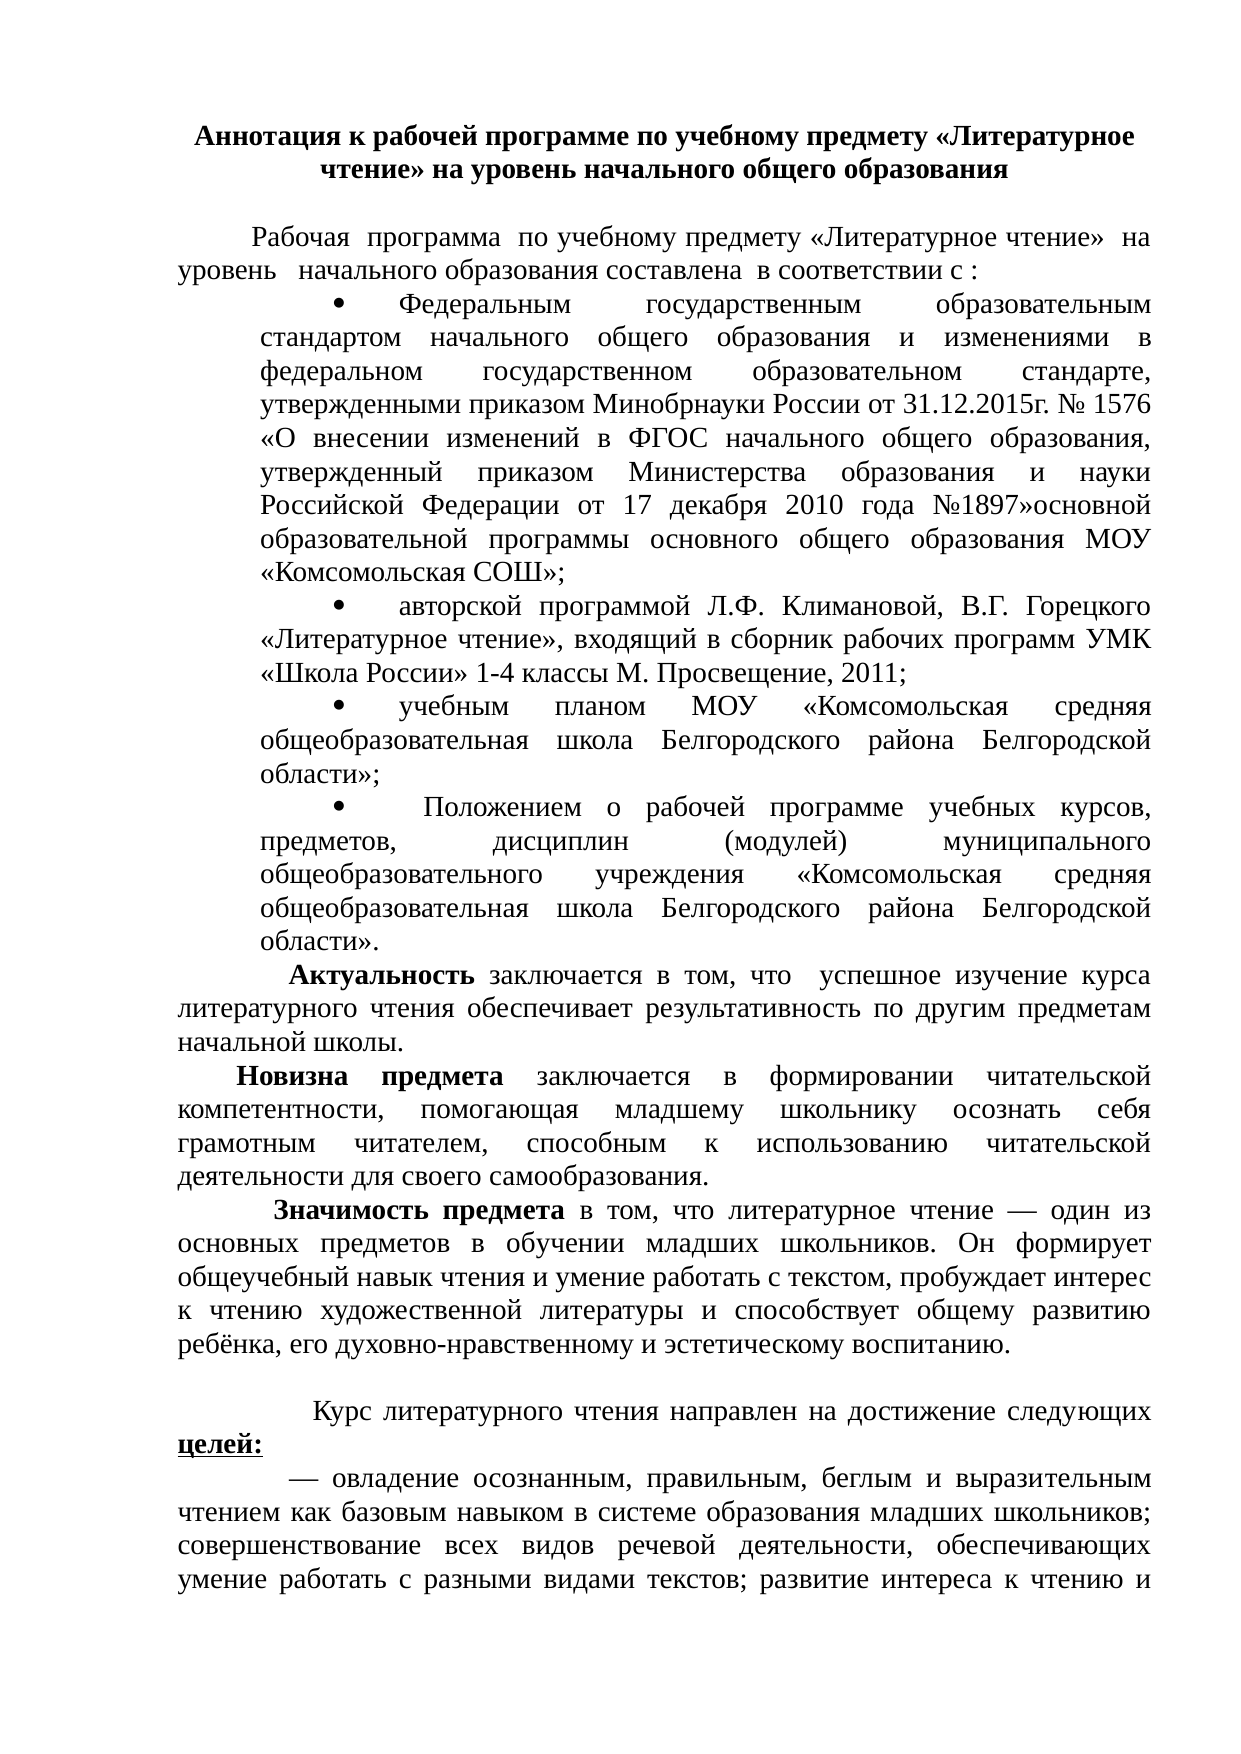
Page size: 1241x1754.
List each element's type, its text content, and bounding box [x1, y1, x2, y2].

text Курс литературного чтения направлен на достижение следующих целей: [177, 1393, 1152, 1460]
list Положением о рабочей программе учебных курсов, предметов, дисциплин (модулей) муниципального общеобразовательного учреждения «Комсомольская средняя общеобразовательная школа Белгородского района Белгородской области». [260, 789, 1152, 957]
list Федеральным государственным образовательным стандартом начального общего образования и изменениями в федеральном государственном образовательном стандарте, утвержденными приказом Минобрнауки России от 31.12.2015г. № 1576 «О внесении изменений в ФГОС начального общего образования, утвержденный приказом Министерства образования и науки Российской Федерации от 17 декабря 2010 года №1897»основной образовательной программы основного общего образования МОУ «Комсомольская СОШ»; [260, 286, 1152, 588]
text Рабочая программа по учебному предмету «Литературное чтение» на уровень начального образования составлена в соответствии с : [177, 219, 1152, 286]
text Актуальность заключается в том, что успешное изучение курса литературного чтения обеспечивает результативность по другим предметам начальной школы. [177, 957, 1152, 1058]
text Аннотация к рабочей программе по учебному предмету «Литературное чтение» на уровень начального общего образования [177, 118, 1152, 185]
list учебным планом МОУ «Комсомольская средняя общеобразовательная школа Белгородского района Белгородской области»; [260, 688, 1152, 789]
text Значимость предмета в том, что литературное чтение — один из основных предметов в обучении младших школьников. Он формирует общеучебный навык чтения и умение работать с текстом, пробуждает интерес к чтению художественной литературы и способствует общему развитию ребёнка, его духовно-нравственному и эстетическому воспитанию. [177, 1192, 1152, 1359]
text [177, 1460, 1152, 1594]
list авторской программой Л.Ф. Климановой, В.Г. Горецкого «Литературное чтение», входящий в сборник рабочих программ УМК «Школа России» 1-4 классы М. Просвещение, 2011; [260, 588, 1152, 688]
text Новизна предмета заключается в формировании читательской компетентности, помогающая младшему школьнику осознать себя грамотным читателем, способным к использованию читательской деятельности для своего самообразования. [177, 1058, 1152, 1192]
